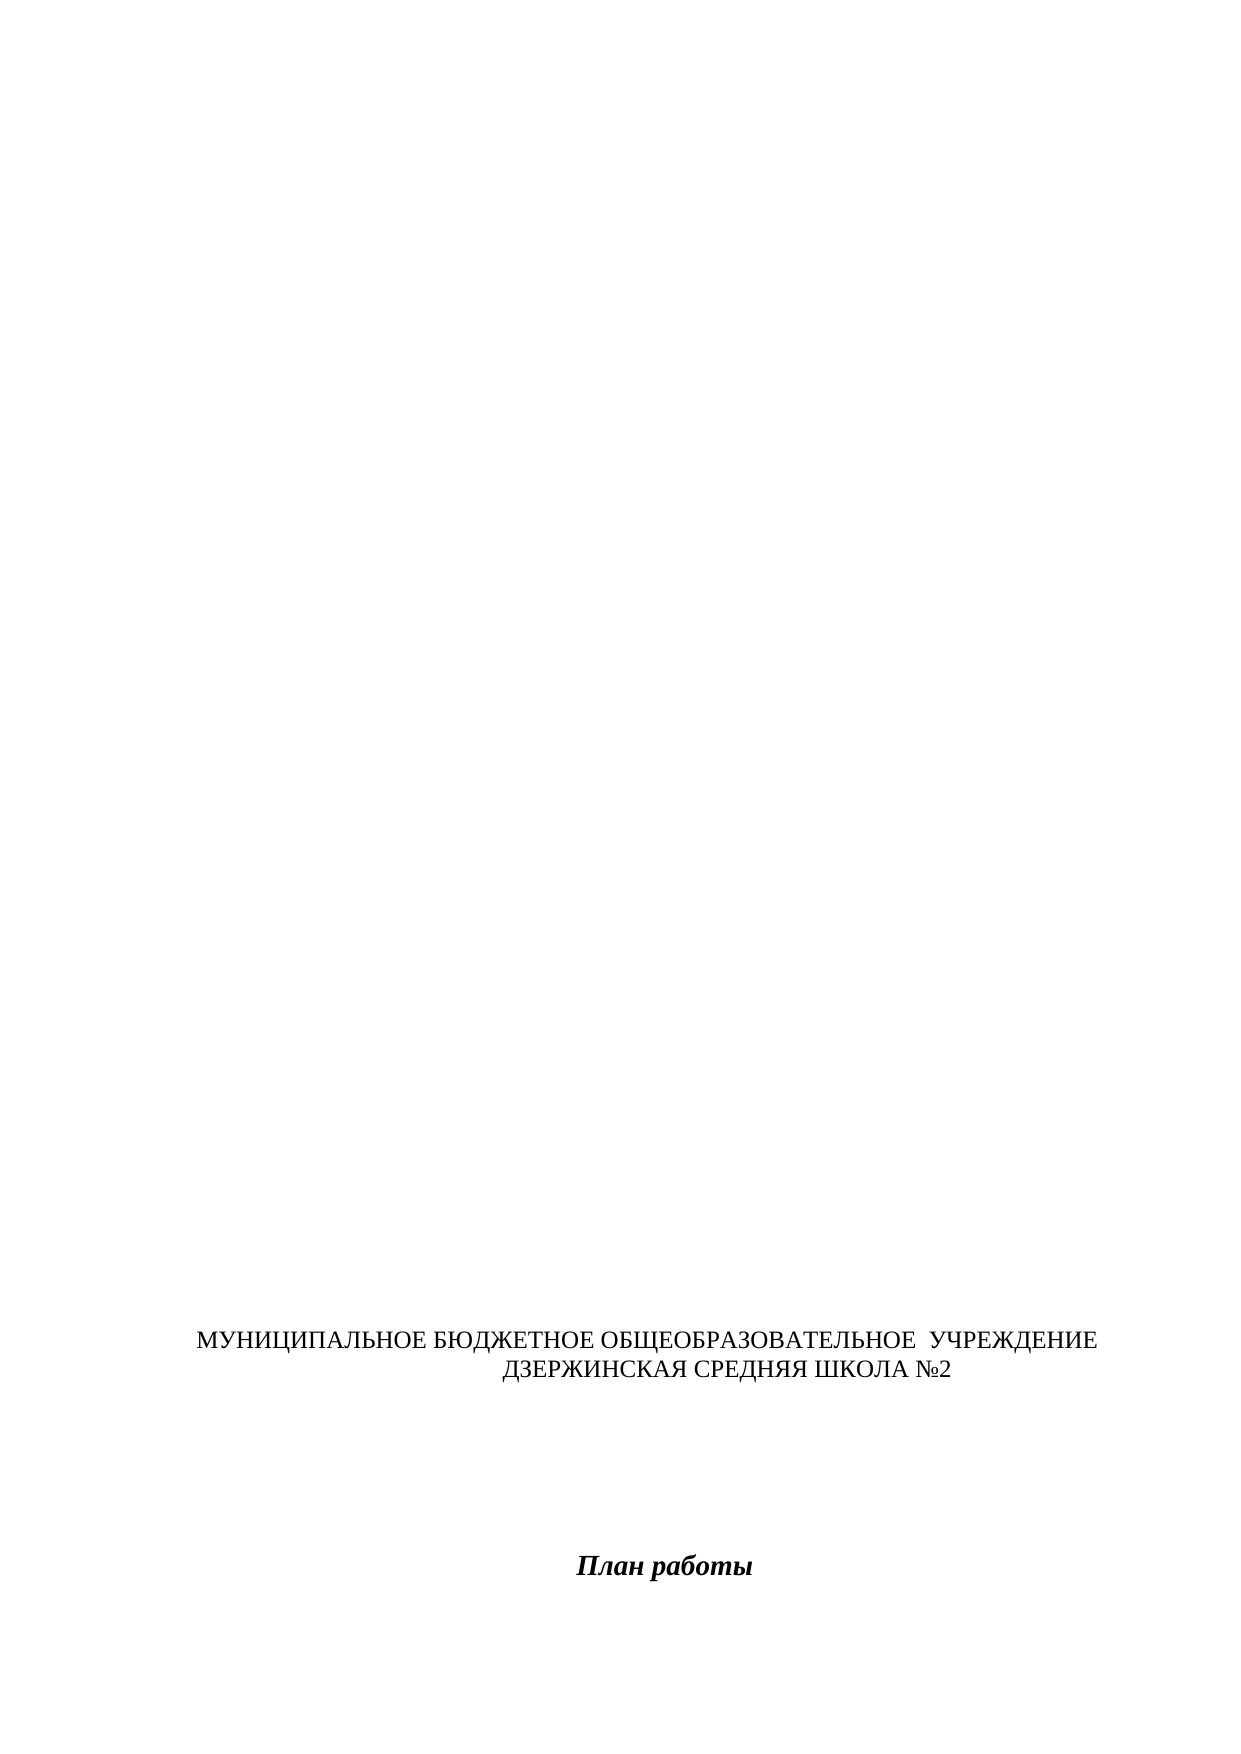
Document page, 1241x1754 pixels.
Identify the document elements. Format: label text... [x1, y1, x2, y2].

text План работы [177, 1548, 1152, 1582]
text МУНИЦИПАЛЬНОЕ БЮДЖЕТНОЕ ОБЩЕОБРАЗОВАТЕЛЬНОЕ УЧРЕЖДЕНИЕ [177, 1326, 1152, 1354]
text ДЗЕРЖИНСКАЯ СРЕДНЯЯ ШКОЛА №2 [177, 1354, 1152, 1383]
